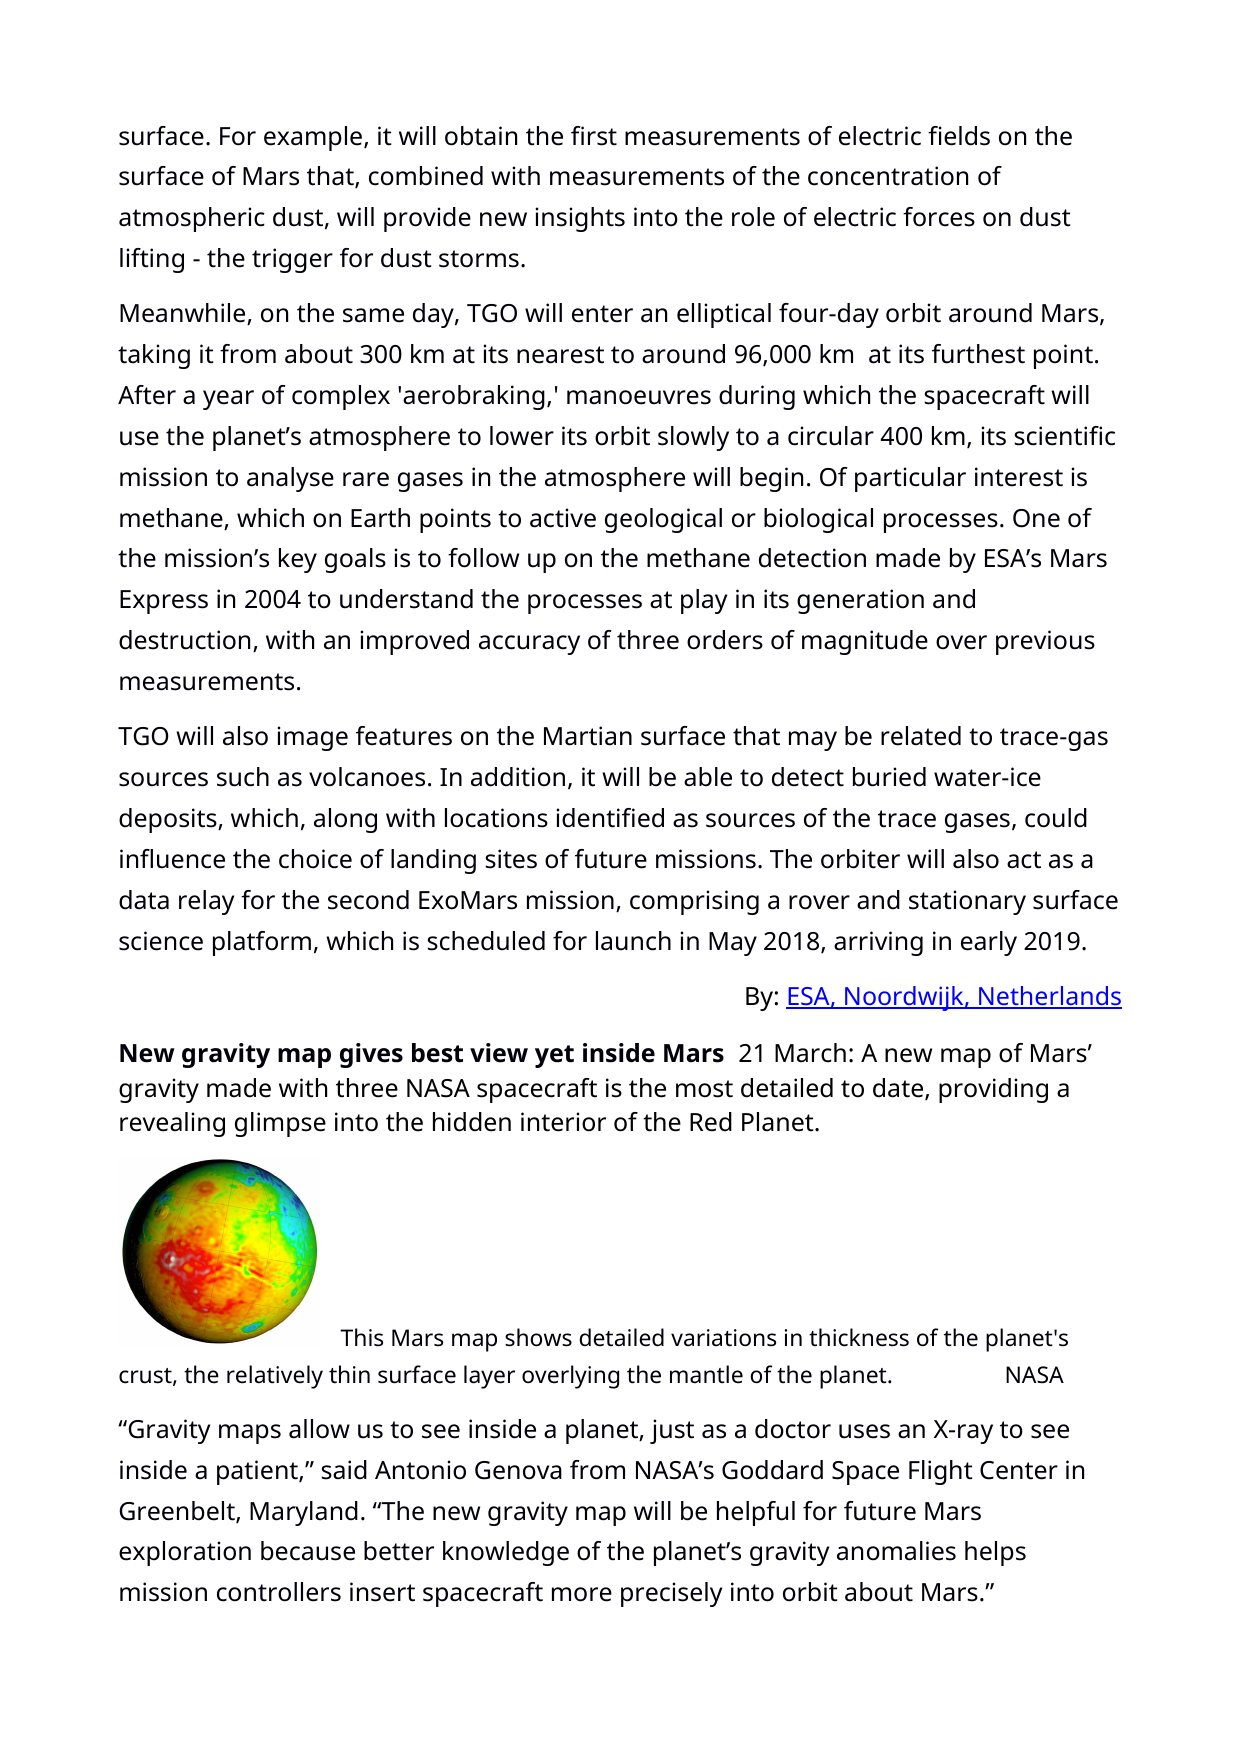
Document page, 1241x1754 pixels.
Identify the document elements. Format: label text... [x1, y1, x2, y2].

text Meanwhile, on the same day, TGO will enter an elliptical four-day orbit around Mars, taking it from about 300 km at its nearest to around 96,000 km at its furthest point. After a year of complex 'aerobraking,' manoeuvres during which the spacecraft will use the planet’s atmosphere to lower its orbit slowly to a circular 400 km, its scientific mission to analyse rare gases in the atmosphere will begin. Of particular interest is methane, which on Earth points to active geological or biological processes. One of the mission’s key goals is to follow up on the methane detection made by ESA’s Mars Express in 2004 to understand the processes at play in its generation and destruction, with an improved accuracy of three orders of magnitude over previous measurements. [118, 296, 1122, 698]
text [118, 118, 1122, 275]
text By: ESA, Noordwijk, Netherlands [118, 978, 1122, 1013]
subtitle New gravity map gives best view yet inside Mars 21 March: A new map of Mars’ gravity made with three NASA spacecraft is the most detailed to date, providing a revealing glimpse into the hidden interior of the Red Planet. [118, 1036, 1122, 1138]
text “Gravity maps allow us to see inside a planet, just as a doctor uses an X-ray to see inside a patient,” said Antonio Genova from NASA’s Goddard Space Flight Center in Greenbelt, Maryland. “The new gravity map will be helpful for future Mars exploration because better knowledge of the planet’s gravity anomalies helps mission controllers insert spacecraft more precisely into orbit about Mars.” [118, 1412, 1122, 1609]
text TGO will also image features on the Martian surface that may be related to trace-gas sources such as volcanoes. In addition, it will be able to detect buried water-ice deposits, which, along with locations identified as sources of the trace gases, could influence the choice of landing sites of future missions. The orbiter will also act as a data relay for the second ExoMars mission, comprising a rover and stationary surface science platform, which is scheduled for launch in May 2018, arriving in early 2019. [118, 719, 1122, 957]
text This Mars map shows detailed variations in thickness of the planet's crust, the relatively thin surface layer overlying the mantle of the planet. NASA [118, 1155, 1122, 1391]
picture [118, 1155, 321, 1347]
